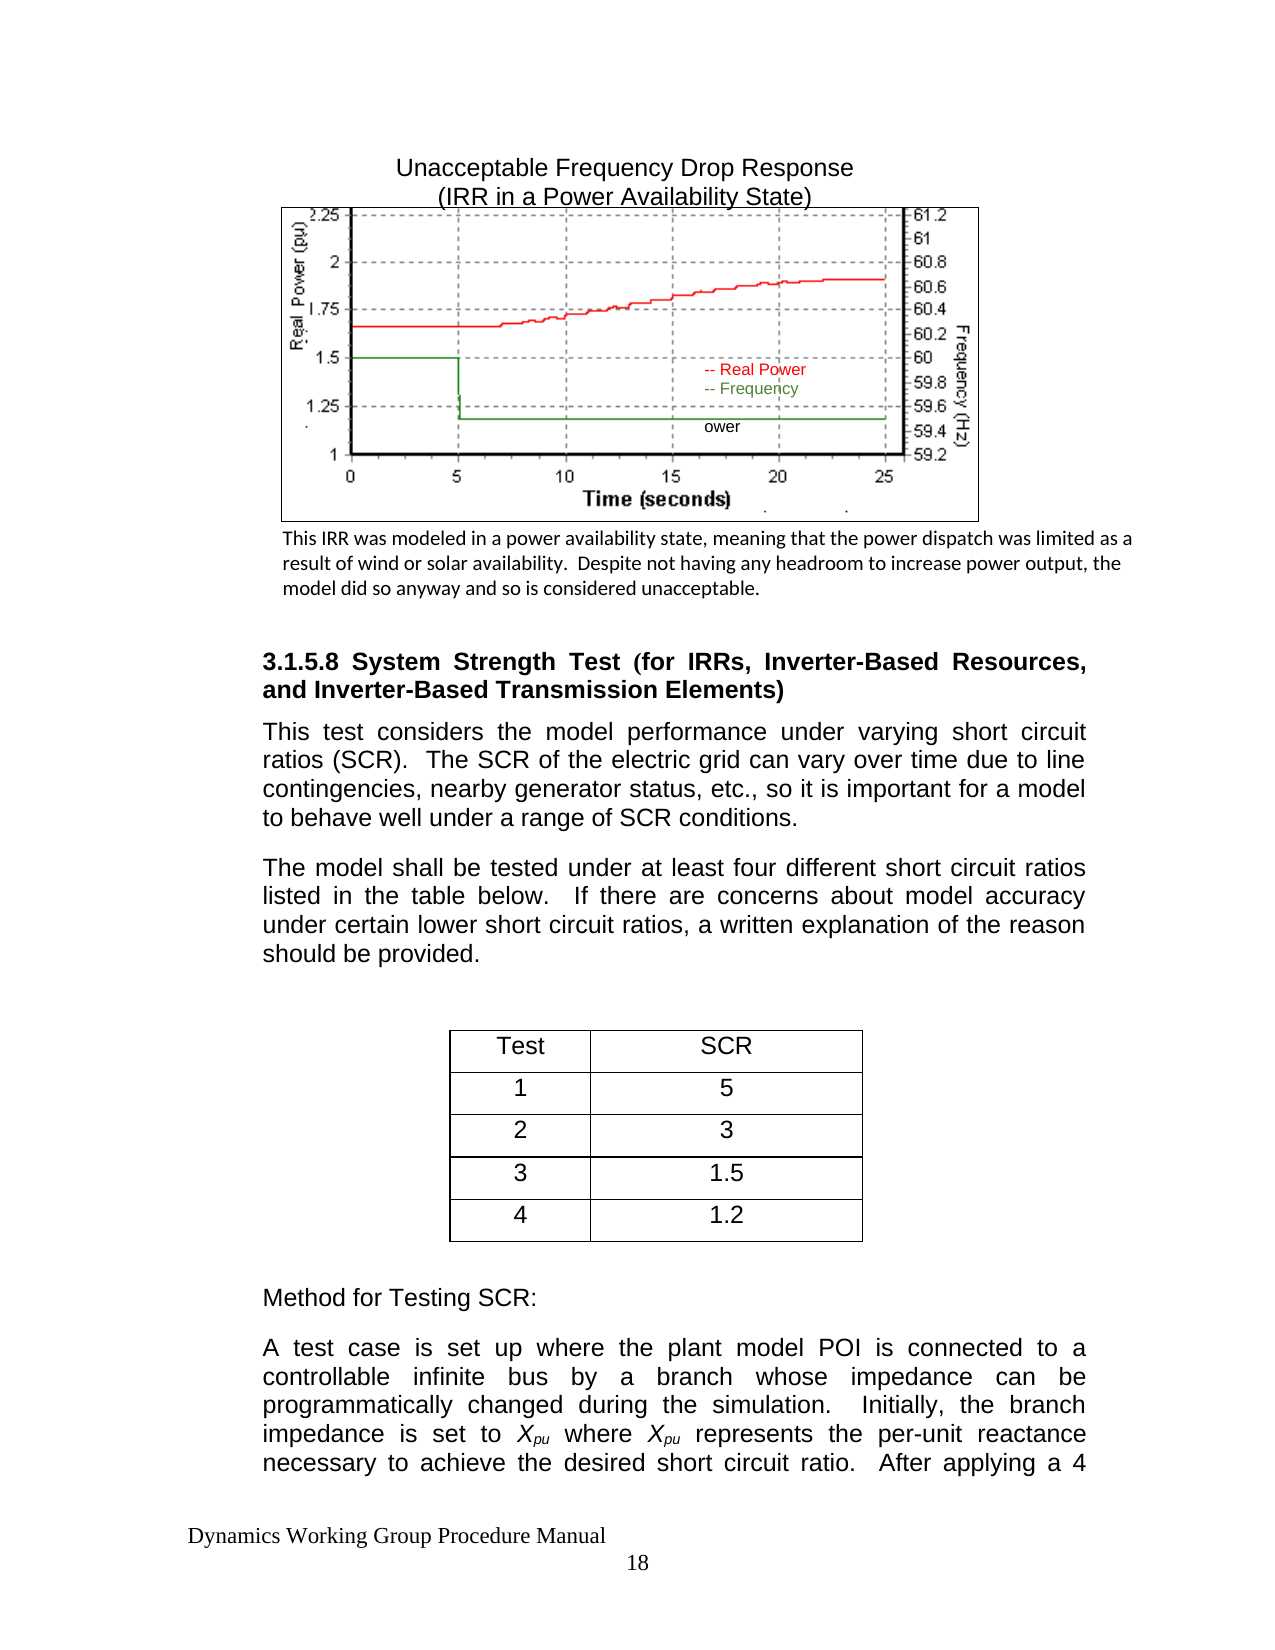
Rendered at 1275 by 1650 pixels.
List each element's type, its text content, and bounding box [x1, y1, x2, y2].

table_cell 2 [451, 1115, 590, 1156]
table_cell 1.5 [591, 1158, 862, 1199]
table_cell 3 [451, 1158, 590, 1199]
table_header SCR [591, 1031, 862, 1072]
text 3.1.5.8 System Strength Test (for IRRs, Inverter-Based Resources, and Inverter-Based Transmission Elements) [262, 647, 1087, 704]
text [262, 1333, 1087, 1477]
table_cell 5 [591, 1073, 862, 1114]
table_cell 3 [591, 1115, 862, 1156]
table_cell 1.2 [591, 1200, 862, 1241]
table_header Test [451, 1031, 590, 1072]
text The model shall be tested under at least four different short circuit ratios listed in the table below. If there are concerns about model accuracy under certain lower short circuit ratios, a written explanation of the reason should be provided. [262, 852, 1087, 967]
picture [282, 208, 978, 521]
table_cell 1 [451, 1073, 590, 1114]
text Method for Testing SCR: [187, 1283, 1087, 1312]
text This test considers the model performance under varying short circuit ratios (SCR). The SCR of the electric grid can vary over time due to line contingencies, nearby generator status, etc., so it is important for a model to behave well under a range of SCR conditions. [262, 717, 1087, 832]
table_cell 4 [451, 1200, 590, 1241]
